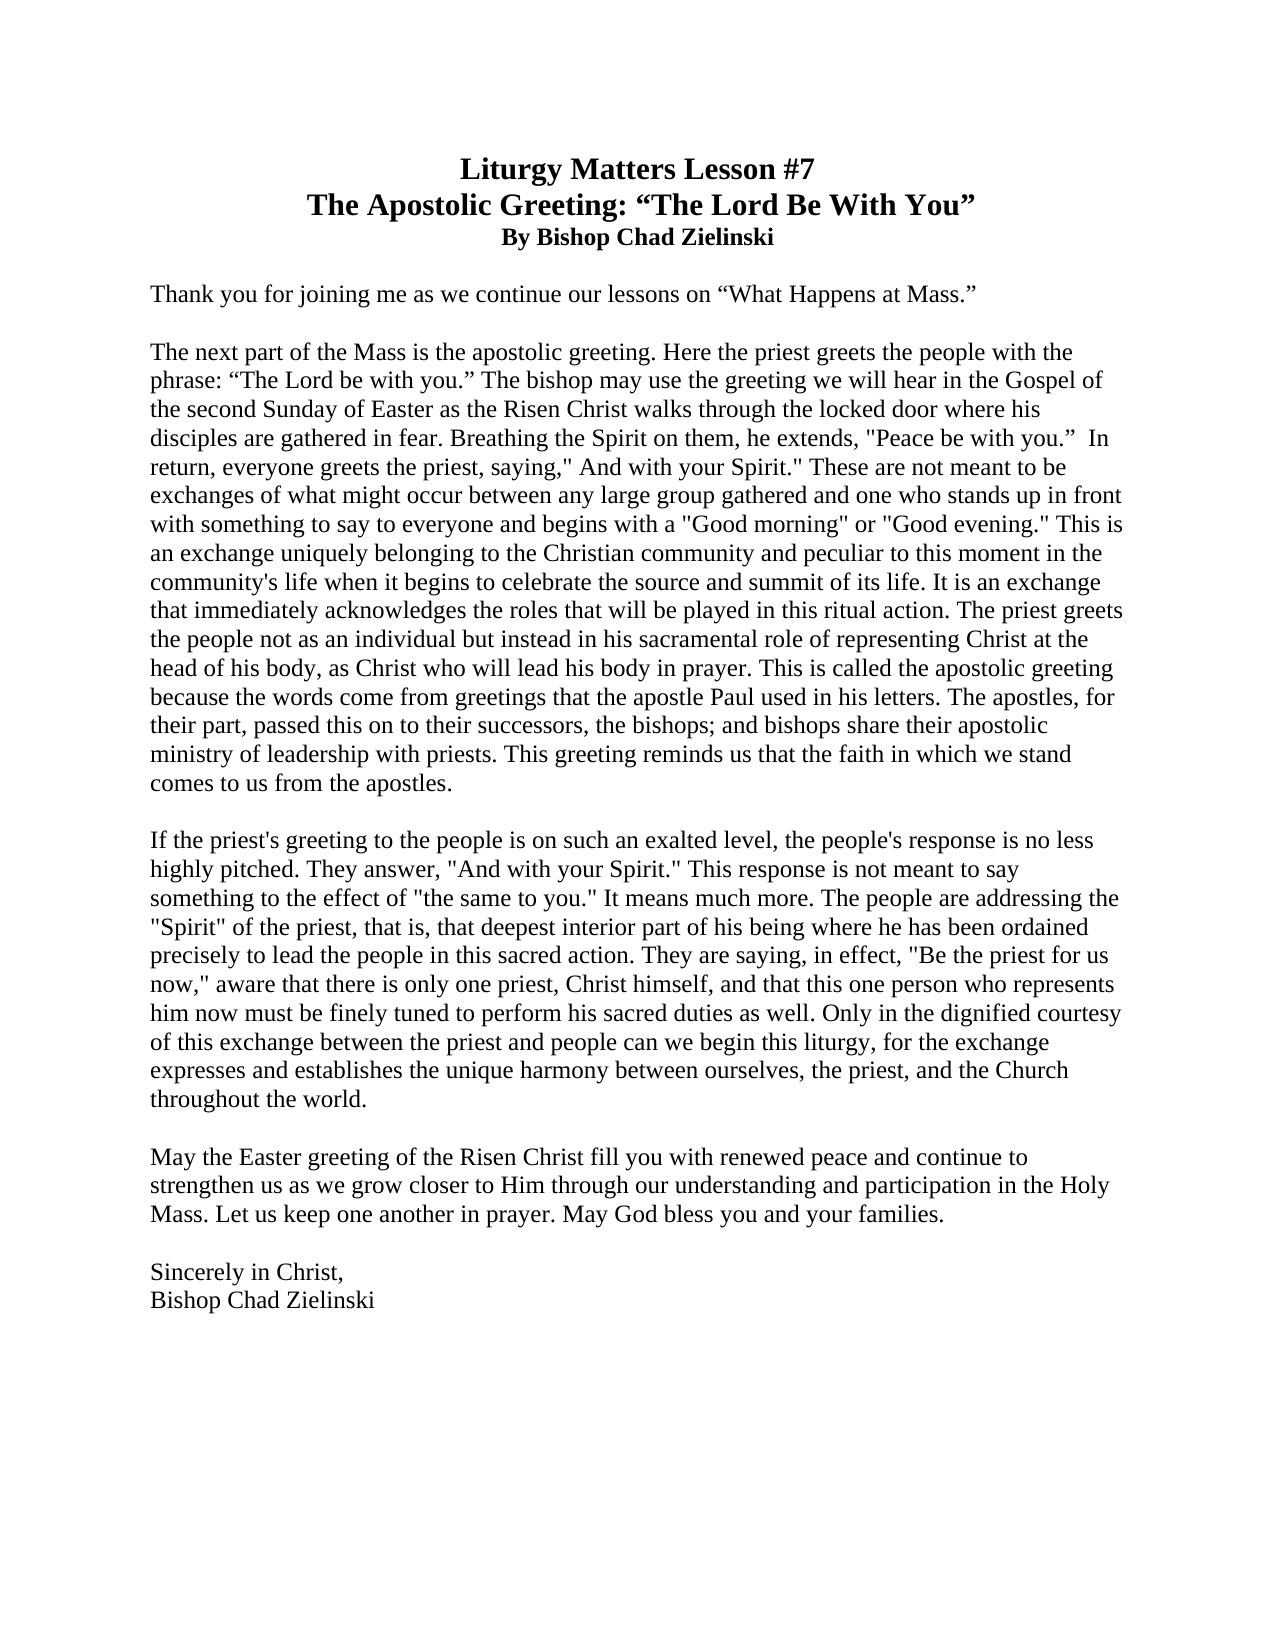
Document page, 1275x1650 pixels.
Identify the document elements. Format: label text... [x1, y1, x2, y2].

text Thank you for joining me as we continue our lessons on “What Happens at Mass.” [150, 279, 1125, 308]
text May the Easter greeting of the Risen Christ fill you with renewed peace and continue to strengthen us as we grow closer to Him through our understanding and participation in the Holy Mass. Let us keep one another in prayer. May God bless you and your families. [150, 1142, 1125, 1228]
text The next part of the Mass is the apostolic greeting. Here the priest greets the people with the phrase: “The Lord be with you.” The bishop may use the greeting we will hear in the Gospel of the second Sunday of Easter as the Risen Christ walks through the locked door where his disciples are gathered in fear. Breathing the Spirit on them, he extends, "Peace be with you.” In return, everyone greets the priest, saying," And with your Spirit." These are not meant to be exchanges of what might occur between any large group gathered and one who stands up in front with something to say to everyone and begins with a "Good morning" or "Good evening." This is an exchange uniquely belonging to the Christian community and peculiar to this moment in the community's life when it begins to celebrate the source and summit of its life. It is an exchange that immediately acknowledges the roles that will be played in this ritual action. The priest greets the people not as an individual but instead in his sacramental role of representing Christ at the head of his body, as Christ who will lead his body in prayer. This is called the apostolic greeting because the words come from greetings that the apostle Paul used in his letters. The apostles, for their part, passed this on to their successors, the bishops; and bishops share their apostolic ministry of leadership with priests. This greeting reminds us that the faith in which we stand comes to us from the apostles. [150, 337, 1125, 797]
text By Bishop Chad Zielinski [150, 222, 1125, 251]
text If the priest's greeting to the people is on such an exalted level, the people's response is no less highly pitched. They answer, "And with your Spirit." This response is not meant to say something to the effect of "the same to you." It means much more. The people are addressing the "Spirit" of the priest, that is, that deepest interior part of his being where he has been ordained precisely to lead the people in this sacred action. They are saying, in effect, "Be the priest for us now," aware that there is only one priest, Christ himself, and that this one person who represents him now must be finely tuned to perform his sacred duties as well. Only in the dignified courtesy of this exchange between the priest and people can we begin this liturgy, for the exchange expresses and establishes the unique harmony between ourselves, the priest, and the Church throughout the world. [150, 826, 1125, 1113]
text Sincerely in Christ, [150, 1257, 1125, 1286]
text Liturgy Matters Lesson #7 The Apostolic Greeting: “The Lord Be With You” [150, 150, 1125, 222]
text Bishop Chad Zielinski [150, 1286, 1125, 1314]
